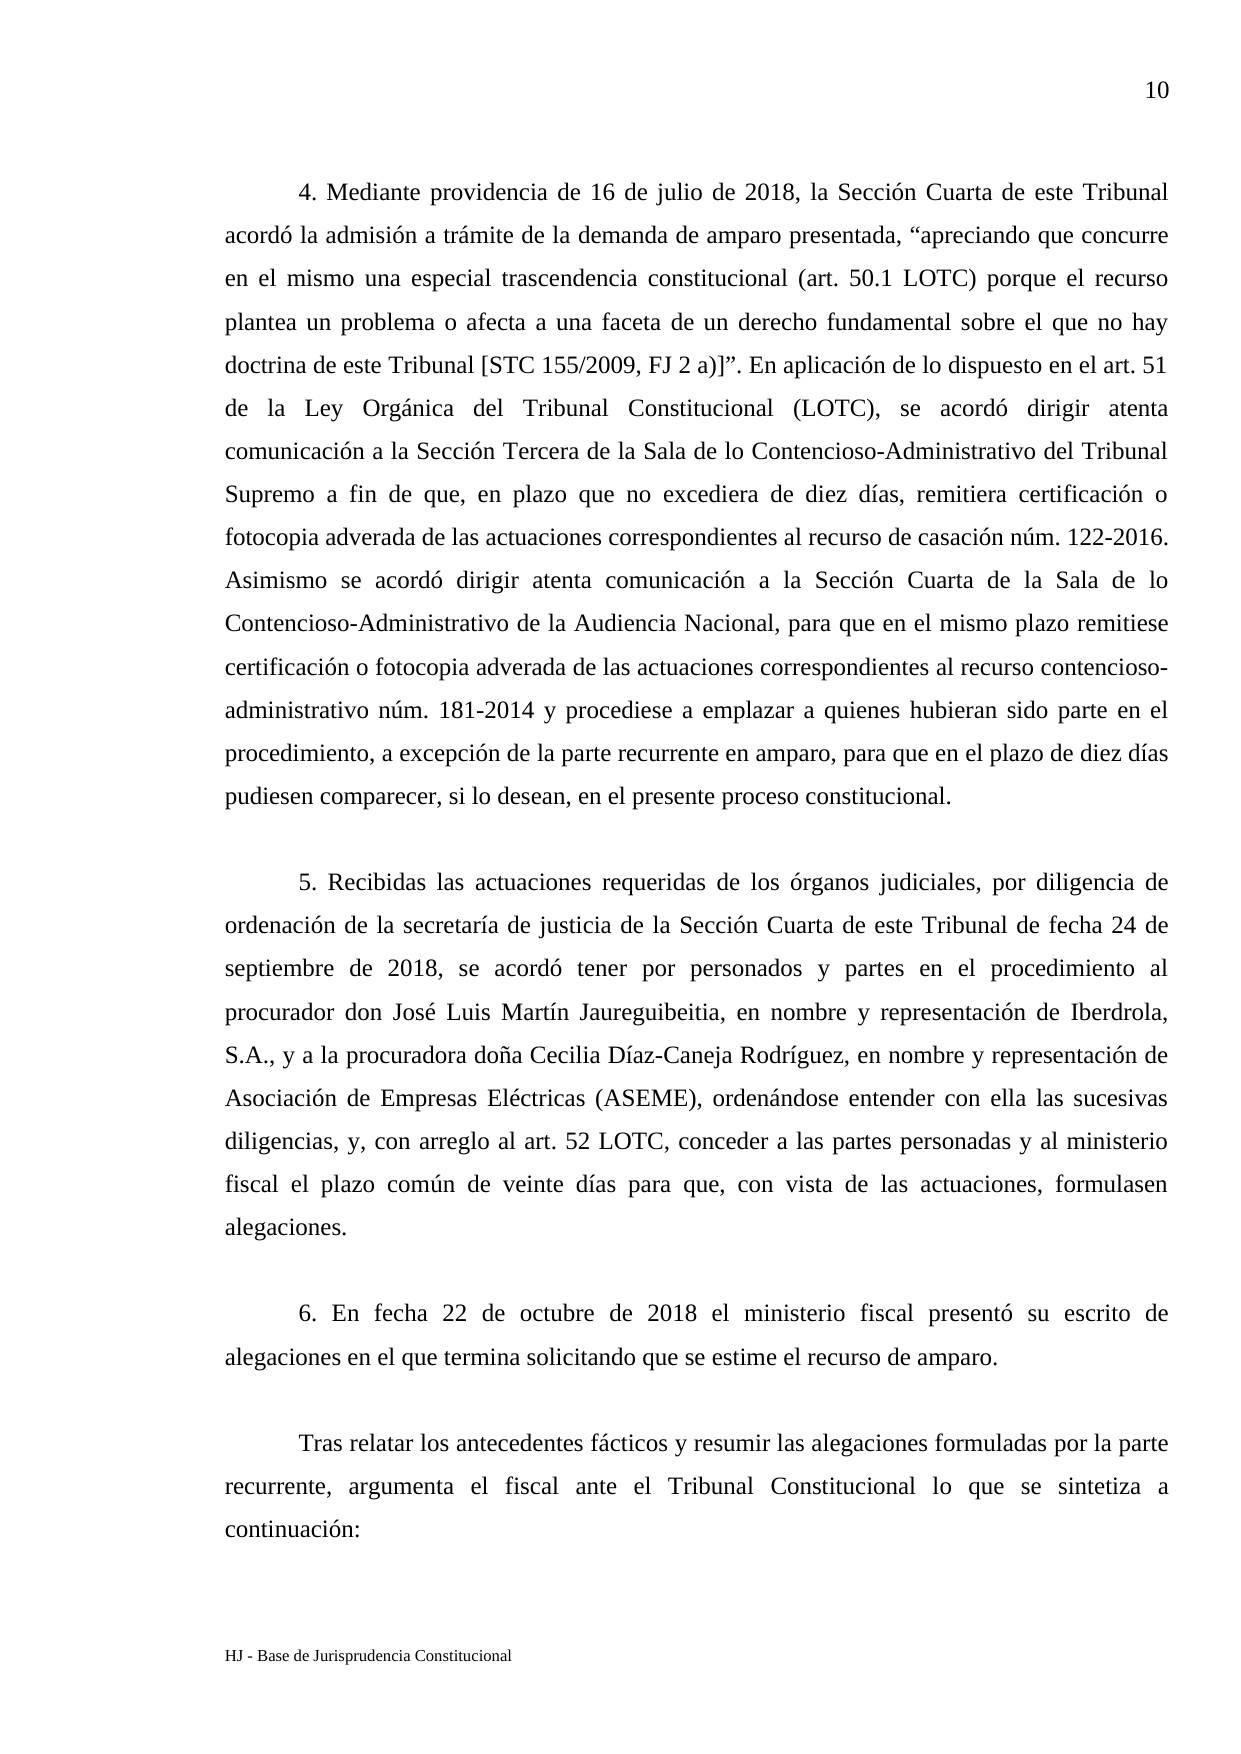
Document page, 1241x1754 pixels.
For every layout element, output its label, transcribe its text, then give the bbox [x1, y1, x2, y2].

text 5. Recibidas las actuaciones requeridas de los órganos judiciales, por diligencia de ordenación de la secretaría de justicia de la Sección Cuarta de este Tribunal de fecha 24 de septiembre de 2018, se acordó tener por personados y partes en el procedimiento al procurador don José Luis Martín Jaureguibeitia, en nombre y representación de Iberdrola, S.A., y a la procuradora doña Cecilia Díaz-Caneja Rodríguez, en nombre y representación de Asociación de Empresas Eléctricas (ASEME), ordenándose entender con ella las sucesivas diligencias, y, con arreglo al art. 52 LOTC, conceder a las partes personadas y al ministerio fiscal el plazo común de veinte días para que, con vista de las actuaciones, formulasen alegaciones. [224, 867, 1169, 1241]
text Tras relatar los antecedentes fácticos y resumir las alegaciones formuladas por la parte recurrente, argumenta el fiscal ante el Tribunal Constitucional lo que se sintetiza a continuación: [224, 1428, 1169, 1543]
text 6. En fecha 22 de octubre de 2018 el ministerio fiscal presentó su escrito de alegaciones en el que termina solicitando que se estime el recurso de amparo. [224, 1298, 1169, 1370]
text 4. Mediante providencia de 16 de julio de 2018, la Sección Cuarta de este Tribunal acordó la admisión a trámite de la demanda de amparo presentada, “apreciando que concurre en el mismo una especial trascendencia constitucional (art. 50.1 LOTC) porque el recurso plantea un problema o afecta a una faceta de un derecho fundamental sobre el que no hay doctrina de este Tribunal [STC 155/2009, FJ 2 a)]”. En aplicación de lo dispuesto en el art. 51 de la Ley Orgánica del Tribunal Constitucional (LOTC), se acordó dirigir atenta comunicación a la Sección Tercera de la Sala de lo Contencioso-Administrativo del Tribunal Supremo a fin de que, en plazo que no excediera de diez días, remitiera certificación o fotocopia adverada de las actuaciones correspondientes al recurso de casación núm. 122-2016. Asimismo se acordó dirigir atenta comunicación a la Sección Cuarta de la Sala de lo Contencioso-Administrativo de la Audiencia Nacional, para que en el mismo plazo remitiese certificación o fotocopia adverada de las actuaciones correspondientes al recurso contencioso-administrativo núm. 181-2014 y procediese a emplazar a quienes hubieran sido parte en el procedimiento, a excepción de la parte recurrente en amparo, para que en el plazo de diez días pudiesen comparecer, si lo desean, en el presente proceso constitucional. [224, 177, 1169, 810]
